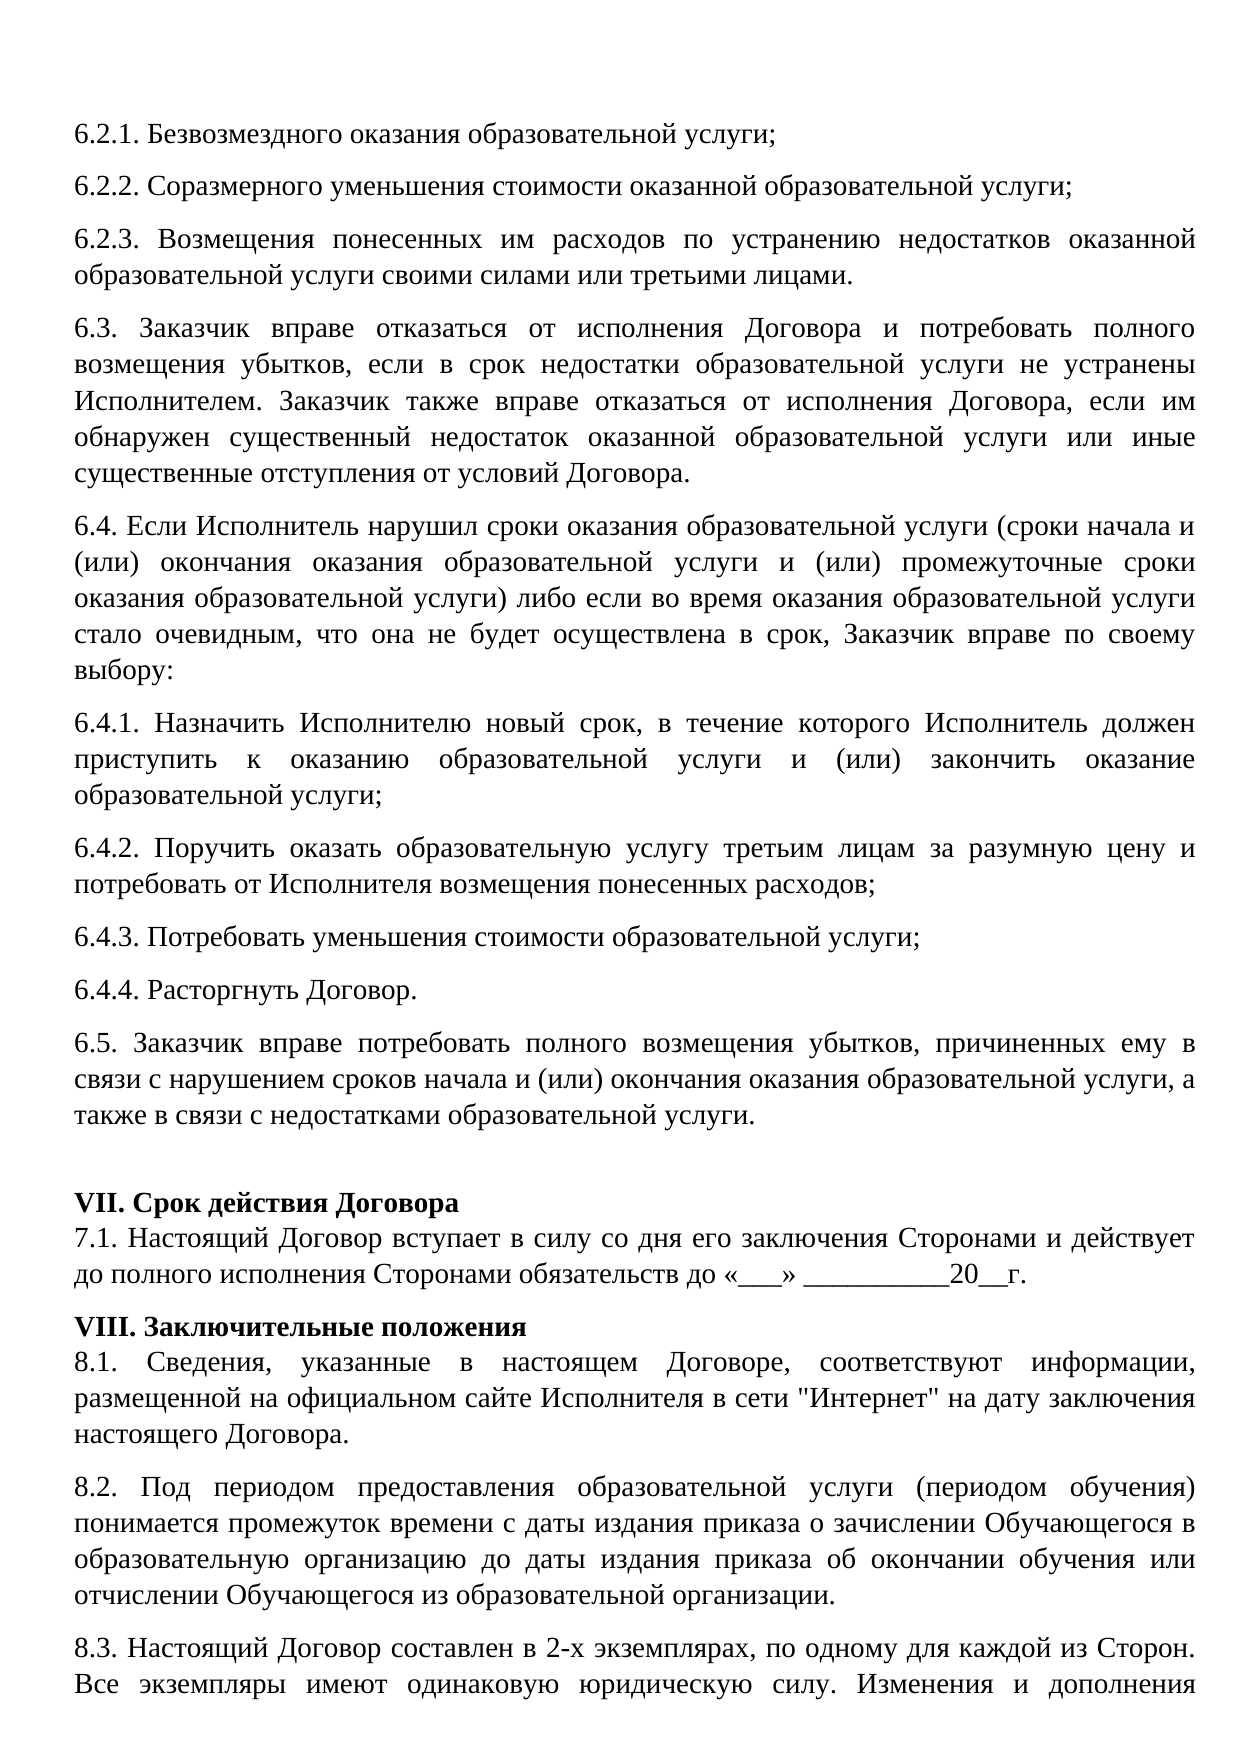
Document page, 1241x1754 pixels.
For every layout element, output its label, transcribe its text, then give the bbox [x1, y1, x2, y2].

text 6.4.2. Поручить оказать образовательную услугу третьим лицам за разумную цену и потребовать от Исполнителя возмещения понесенных расходов; [74, 830, 1197, 900]
text 6.2.3. Возмещения понесенных им расходов по устранению недостатков оказанной образовательной услуги своими силами или третьими лицами. [74, 221, 1197, 291]
subtitle VII. Срок действия Договора [74, 1185, 1191, 1218]
text 6.4. Если Исполнитель нарушил сроки оказания образовательной услуги (сроки начала и (или) окончания оказания образовательной услуги и (или) промежуточные сроки оказания образовательной услуги) либо если во время оказания образовательной услуги стало очевидным, что она не будет осуществлена в срок, Заказчик вправе по своему выбору: [74, 508, 1197, 686]
text 6.5. Заказчик вправе потребовать полного возмещения убытков, причиненных ему в связи с нарушением сроков начала и (или) окончания оказания образовательной услуги, а также в связи с недостатками образовательной услуги. [74, 1025, 1197, 1131]
text 6.3. Заказчик вправе отказаться от исполнения Договора и потребовать полного возмещения убытков, если в срок недостатки образовательной услуги не устранены Исполнителем. Заказчик также вправе отказаться от исполнения Договора, если им обнаружен существенный недостаток оказанной образовательной услуги или иные существенные отступления от условий Договора. [74, 310, 1197, 488]
text 7.1. Настоящий Договор вступает в силу со дня его заключения Сторонами и действует до полного исполнения Сторонами обязательств до «___» __________20__г. [74, 1220, 1197, 1289]
subtitle VIII. Заключительные положения [74, 1309, 1191, 1342]
text 6.2.1. Безвозмездного оказания образовательной услуги; [74, 116, 1197, 149]
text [74, 1630, 1197, 1700]
text 8.2. Под периодом предоставления образовательной услуги (периодом обучения) понимается промежуток времени с даты издания приказа о зачислении Обучающегося в образовательную организацию до даты издания приказа об окончании обучения или отчислении Обучающегося из образовательной организации. [74, 1469, 1197, 1611]
text 6.2.2. Соразмерного уменьшения стоимости оказанной образовательной услуги; [74, 168, 1197, 202]
text 6.4.3. Потребовать уменьшения стоимости образовательной услуги; [74, 919, 1197, 953]
text 8.1. Сведения, указанные в настоящем Договоре, соответствуют информации, размещенной на официальном сайте Исполнителя в сети "Интернет" на дату заключения настоящего Договора. [74, 1344, 1197, 1450]
text 6.4.4. Расторгнуть Договор. [74, 972, 1197, 1006]
text 6.4.1. Назначить Исполнителю новый срок, в течение которого Исполнитель должен приступить к оказанию образовательной услуги и (или) закончить оказание образовательной услуги; [74, 705, 1197, 811]
